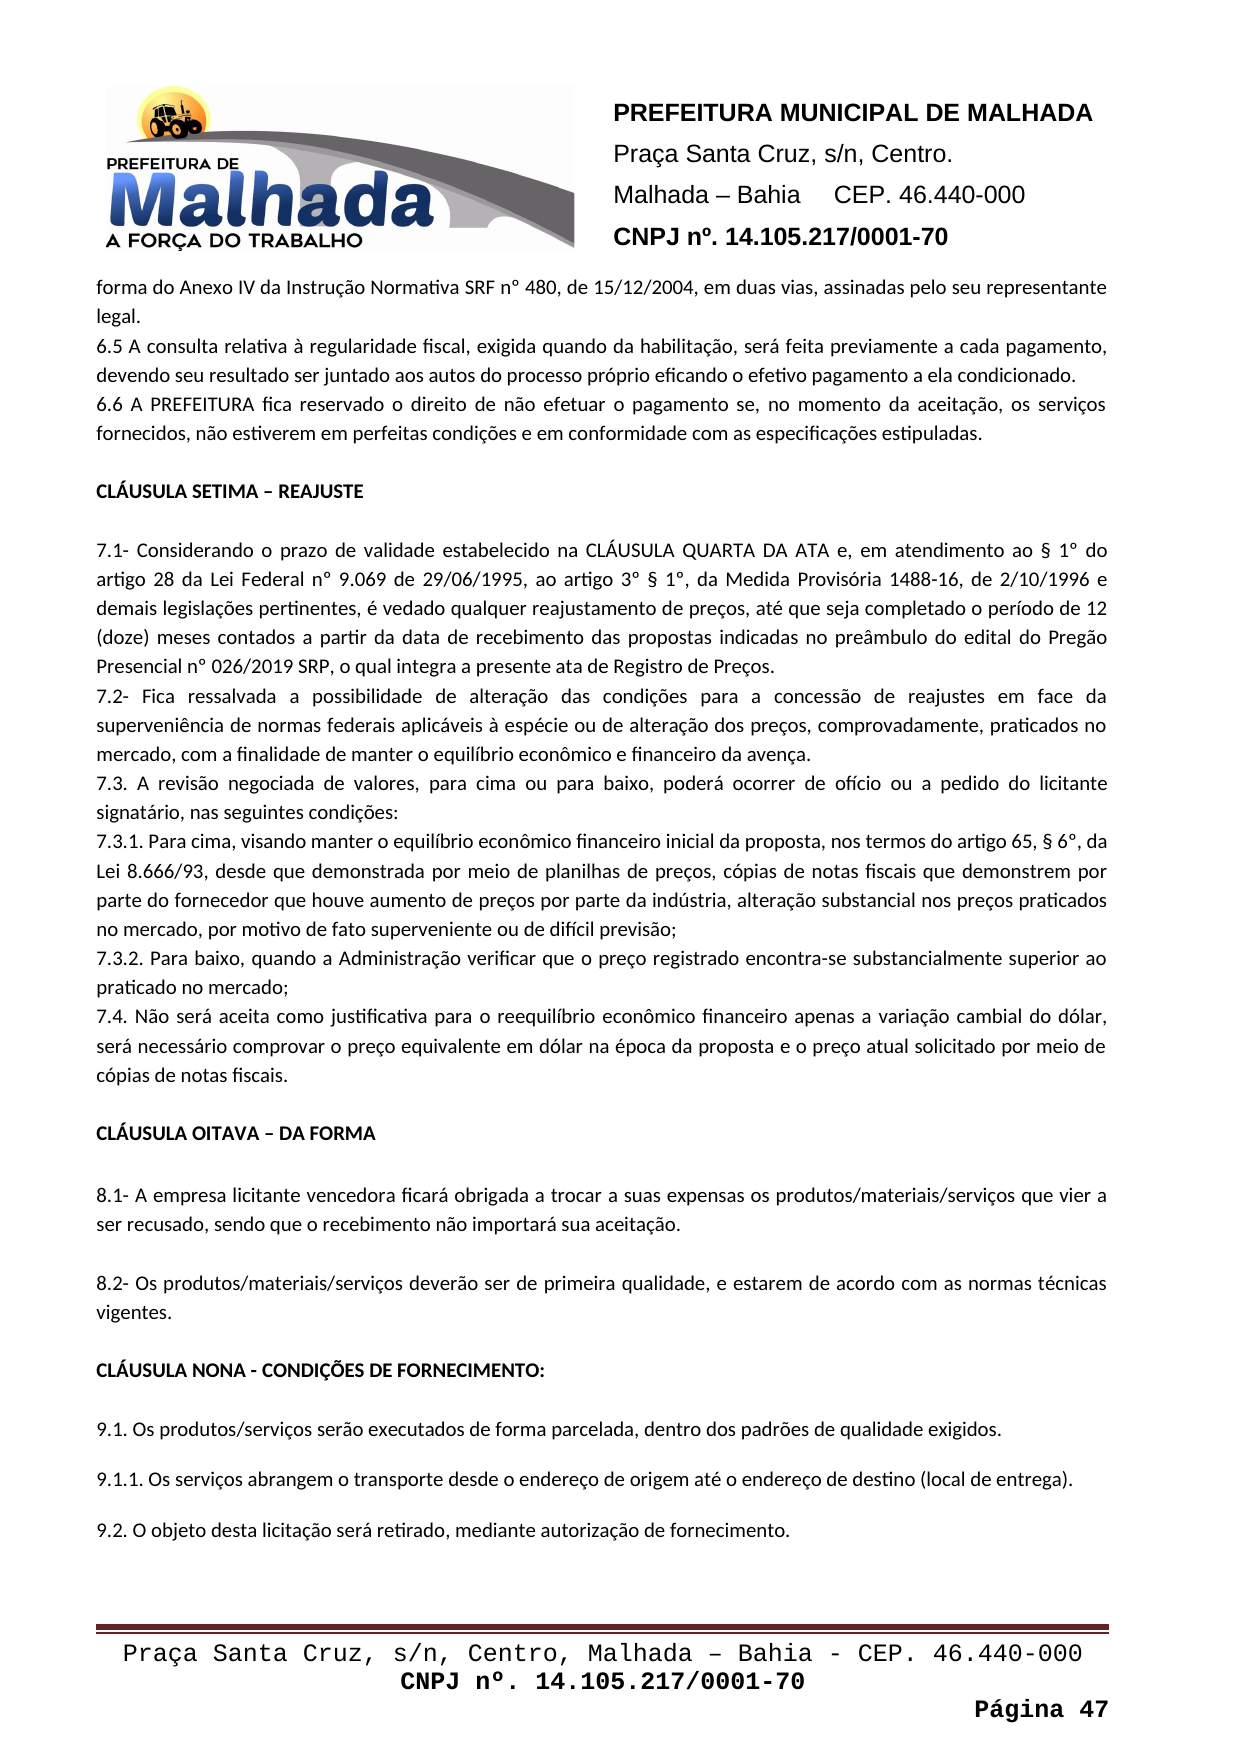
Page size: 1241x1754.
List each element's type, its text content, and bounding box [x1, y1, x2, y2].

text 7.2- Fica ressalvada a possibilidade de alteração das condições para a concessão de reajustes em face da superveniência de normas federais aplicáveis à espécie ou de alteração dos preços, comprovadamente, praticados no mercado, com a finalidade de manter o equilíbrio econômico e financeiro da avença. [96, 683, 1109, 767]
text CLÁUSULA OITAVA – DA FORMA [96, 1120, 1109, 1146]
text 7.1- Considerando o prazo de validade estabelecido na CLÁUSULA QUARTA DA ATA e, em atendimento ao § 1º do artigo 28 da Lei Federal nº 9.069 de 29/06/1995, ao artigo 3º § 1º, da Medida Provisória 1488-16, de 2/10/1996 e demais legislações pertinentes, é vedado qualquer reajustamento de preços, até que seja completado o período de 12 (doze) meses contados a partir da data de recebimento das propostas indicadas no preâmbulo do edital do Pregão Presencial nº 026/2019 SRP, o qual integra a presente ata de Registro de Preços. [96, 537, 1109, 679]
picture [105, 86, 575, 251]
text 7.4. Não será aceita como justificativa para o reequilíbrio econômico financeiro apenas a variação cambial do dólar, será necessário comprovar o preço equivalente em dólar na época da proposta e o preço atual solicitado por meio de cópias de notas fiscais. [96, 1004, 1109, 1087]
text 6.5 A consulta relativa à regularidade fiscal, exigida quando da habilitação, será feita previamente a cada pagamento, devendo seu resultado ser juntado aos autos do processo próprio eficando o efetivo pagamento a ela condicionado. [96, 333, 1109, 387]
text 9.2. O objeto desta licitação será retirado, mediante autorização de fornecimento. [96, 1517, 1109, 1543]
text 6.6 A PREFEITURA fica reservado o direito de não efetuar o pagamento se, no momento da aceitação, os serviços fornecidos, não estiverem em perfeitas condições e em conformidade com as especificações estipuladas. [96, 391, 1109, 446]
text CLÁUSULA SETIMA – REAJUSTE [96, 479, 1109, 504]
text 9.1.1. Os serviços abrangem o transporte desde o endereço de origem até o endereço de destino (local de entrega). [96, 1467, 1109, 1492]
text 8.1- A empresa licitante vencedora ficará obrigada a trocar a suas expensas os produtos/materiais/serviços que vier a ser recusado, sendo que o recebimento não importará sua aceitação. [96, 1182, 1109, 1237]
text 7.3. A revisão negociada de valores, para cima ou para baixo, poderá ocorrer de ofício ou a pedido do licitante signatário, nas seguintes condições: [96, 770, 1109, 825]
text 8.2- Os produtos/materiais/serviços deverão ser de primeira qualidade, e estarem de acordo com as normas técnicas vigentes. [96, 1270, 1109, 1324]
text 7.3.2. Para baixo, quando a Administração verificar que o preço registrado encontra-se substancialmente superior ao praticado no mercado; [96, 945, 1109, 1000]
text 9.1. Os produtos/serviços serão executados de forma parcelada, dentro dos padrões de qualidade exigidos. [96, 1416, 1109, 1441]
text 7.3.1. Para cima, visando manter o equilíbrio econômico financeiro inicial da proposta, nos termos do artigo 65, § 6º, da Lei 8.666/93, desde que demonstrada por meio de planilhas de preços, cópias de notas fiscais que demonstrem por parte do fornecedor que houve aumento de preços por parte da indústria, alteração substancial nos preços praticados no mercado, por motivo de fato superveniente ou de difícil previsão; [96, 829, 1109, 942]
text CLÁUSULA NONA - CONDIÇÕES DE FORNECIMENTO: [96, 1357, 1109, 1383]
